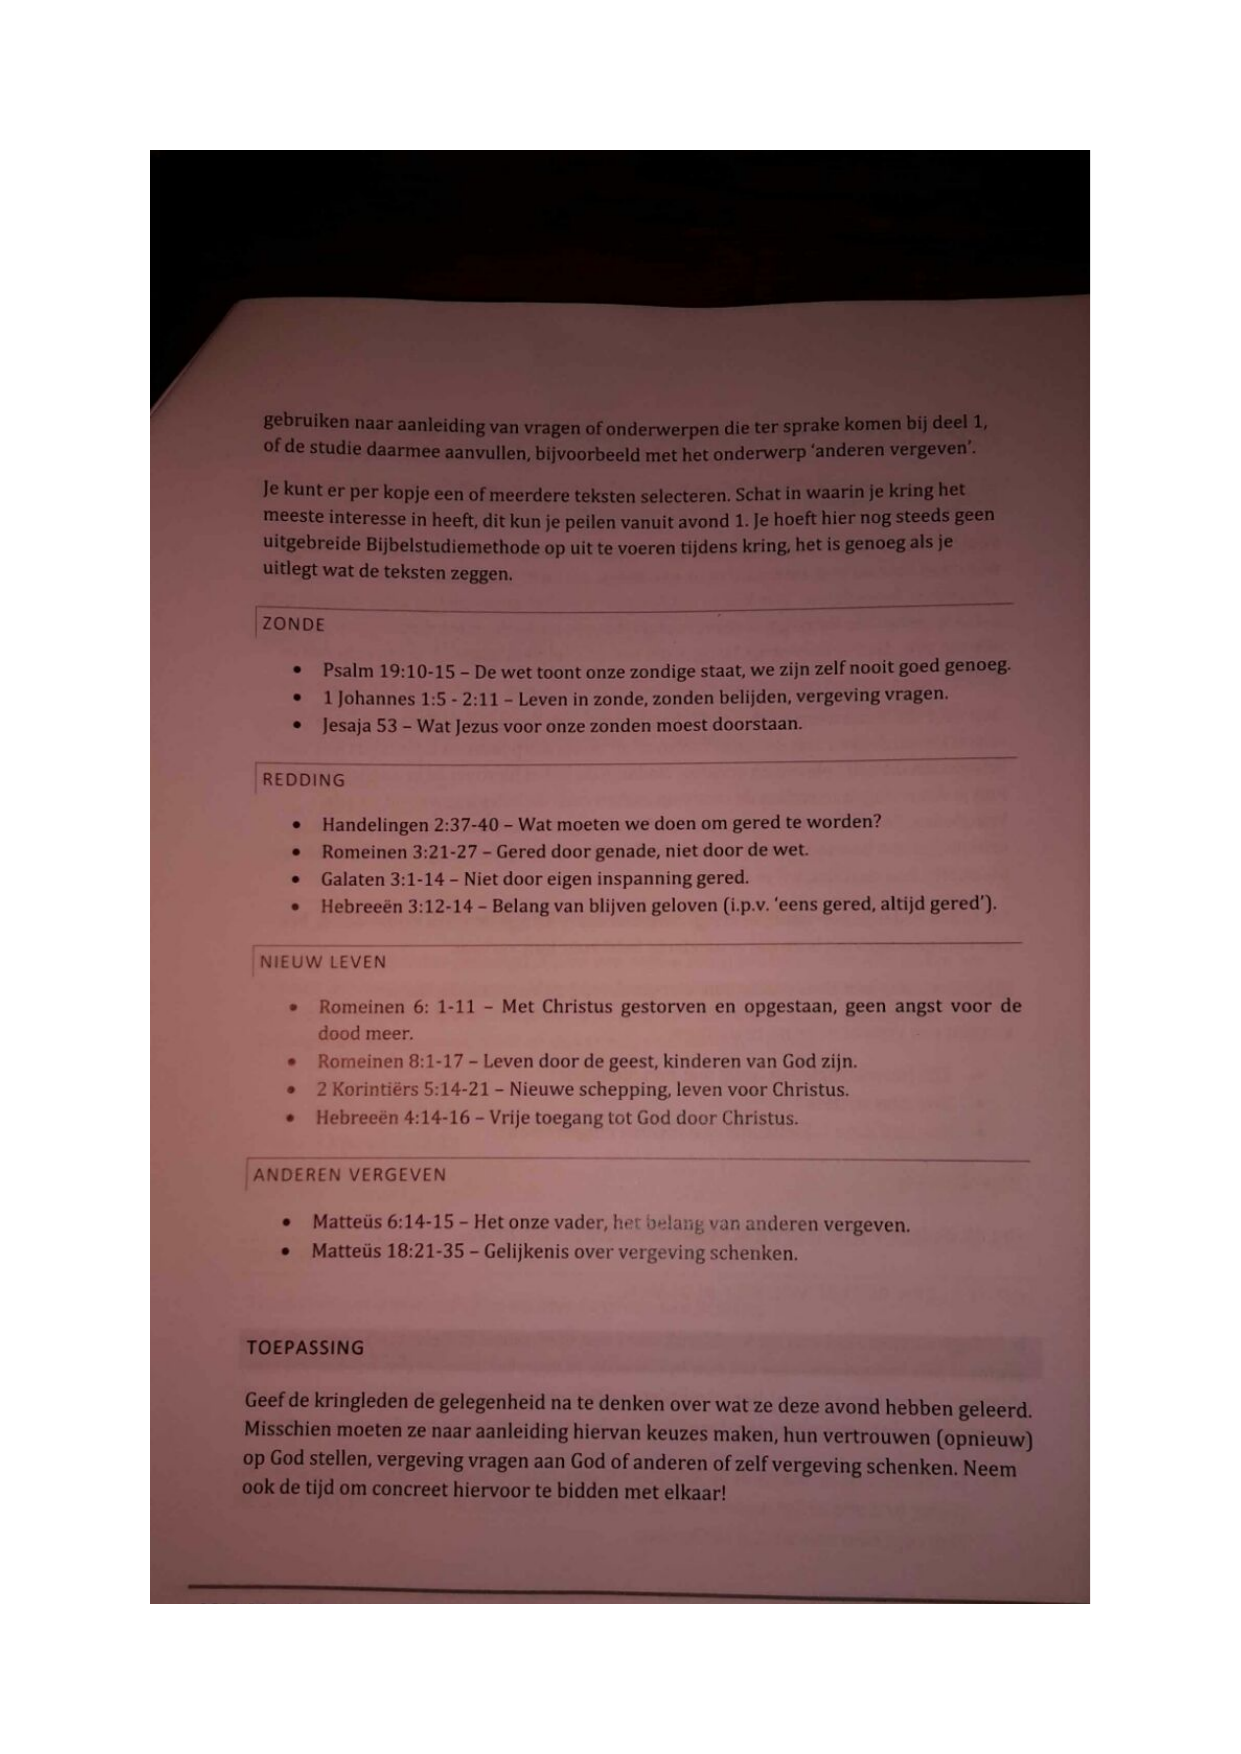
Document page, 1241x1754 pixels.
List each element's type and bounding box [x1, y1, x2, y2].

picture [150, 150, 1091, 1604]
